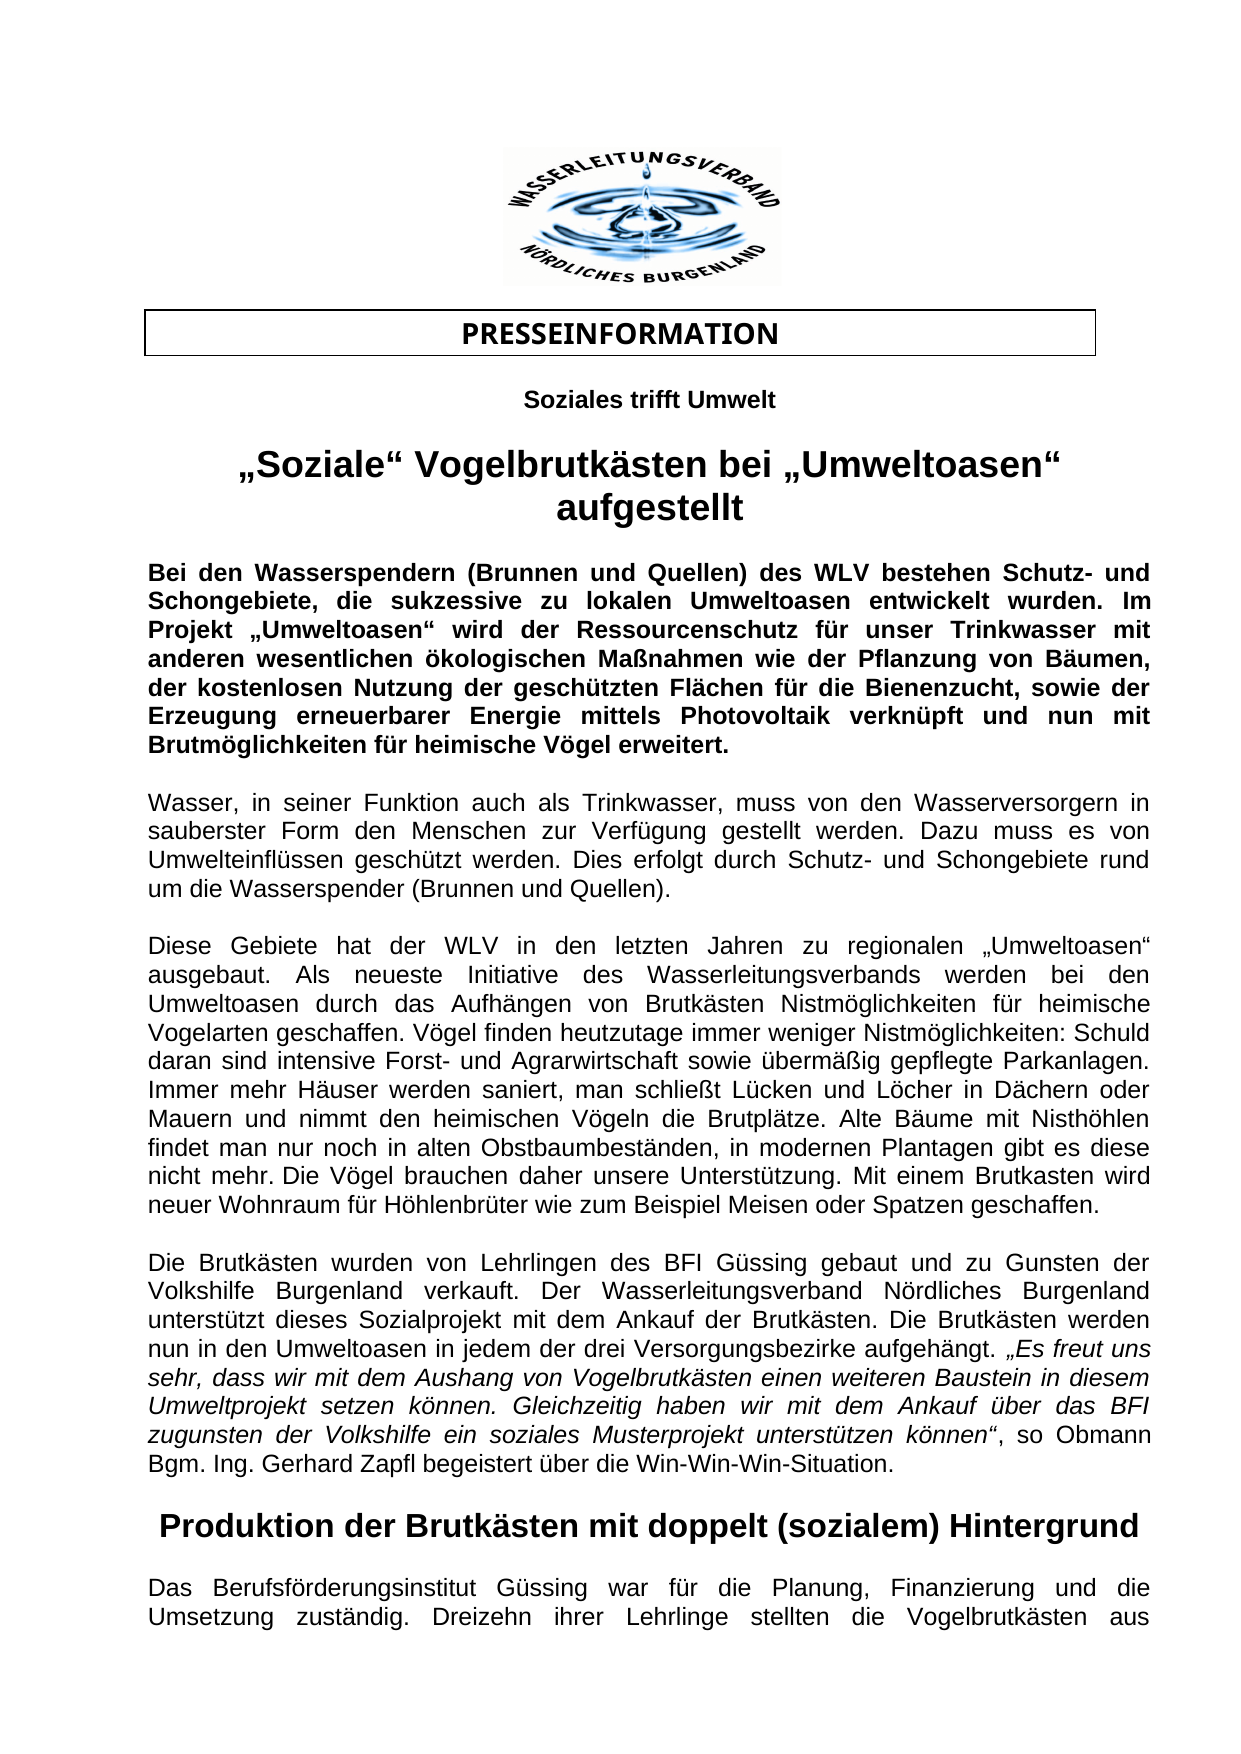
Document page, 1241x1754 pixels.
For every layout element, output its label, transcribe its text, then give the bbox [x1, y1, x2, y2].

text Soziales trifft Umwelt [148, 385, 1152, 414]
text Die Brutkästen wurden von Lehrlingen des BFI Güssing gebaut und zu Gunsten der Volkshilfe Burgenland verkauft. Der Wasserleitungsverband Nördliches Burgenland unterstützt dieses Sozialprojekt mit dem Ankauf der Brutkästen. Die Brutkästen werden nun in den Umweltoasen in jedem der drei Versorgungsbezirke aufgehängt. „Es freut uns sehr, dass wir mit dem Aushang von Vogelbrutkästen einen weiteren Baustein in diesem Umweltprojekt setzen können. Gleichzeitig haben wir mit dem Ankauf über das BFI zugunsten der Volkshilfe ein soziales Musterprojekt unterstützen können“, so Obmann Bgm. Ing. Gerhard Zapfl begeistert über die Win-Win-Win-Situation. [148, 1247, 1152, 1477]
text Bei den Wasserspendern (Brunnen und Quellen) des WLV bestehen Schutz- und Schongebiete, die sukzessive zu lokalen Umweltoasen entwickelt wurden. Im Projekt „Umweltoasen“ wird der Ressourcenschutz für unser Trinkwasser mit anderen wesentlichen ökologischen Maßnahmen wie der Pflanzung von Bäumen, der kostenlosen Nutzung der geschützten Flächen für die Bienenzucht, sowie der Erzeugung erneuerbarer Energie mittels Photovoltaik verknüpft und nun mit Brutmöglichkeiten für heimische Vögel erweitert. [148, 557, 1152, 759]
text Diese Gebiete hat der WLV in den letzten Jahren zu regionalen „Umweltoasen“ ausgebaut. Als neueste Initiative des Wasserleitungsverbands werden bei den Umweltoasen durch das Aufhängen von Brutkästen Nistmöglichkeiten für heimische Vogelarten geschaffen. Vögel finden heutzutage immer weniger Nistmöglichkeiten: Schuld daran sind intensive Forst- und Agrarwirtschaft sowie übermäßig gepflegte Parkanlagen. Immer mehr Häuser werden saniert, man schließt Lücken und Löcher in Dächern oder Mauern und nimmt den heimischen Vögeln die Brutplätze. Alte Bäume mit Nisthöhlen findet man nur noch in alten Obstbaumbeständen, in modernen Plantagen gibt es diese nicht mehr. Die Vögel brauchen daher unsere Unterstützung. Mit einem Brutkasten wird neuer Wohnraum für Höhlenbrüter wie zum Beispiel Meisen oder Spatzen geschaffen. [148, 931, 1152, 1219]
text Produktion der Brutkästen mit doppelt (sozialem) Hintergrund [148, 1506, 1152, 1545]
text PRESSEINFORMATION [146, 311, 1095, 355]
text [148, 1573, 1152, 1631]
text „Soziale“ Vogelbrutkästen bei „Umweltoasen“ aufgestellt [148, 442, 1152, 529]
text Wasser, in seiner Funktion auch als Trinkwasser, muss von den Wasserversorgern in sauberster Form den Menschen zur Verfügung gestellt werden. Dazu muss es von Umwelteinflüssen geschützt werden. Dies erfolgt durch Schutz- und Schongebiete rund um die Wasserspender (Brunnen und Quellen). [148, 787, 1152, 902]
